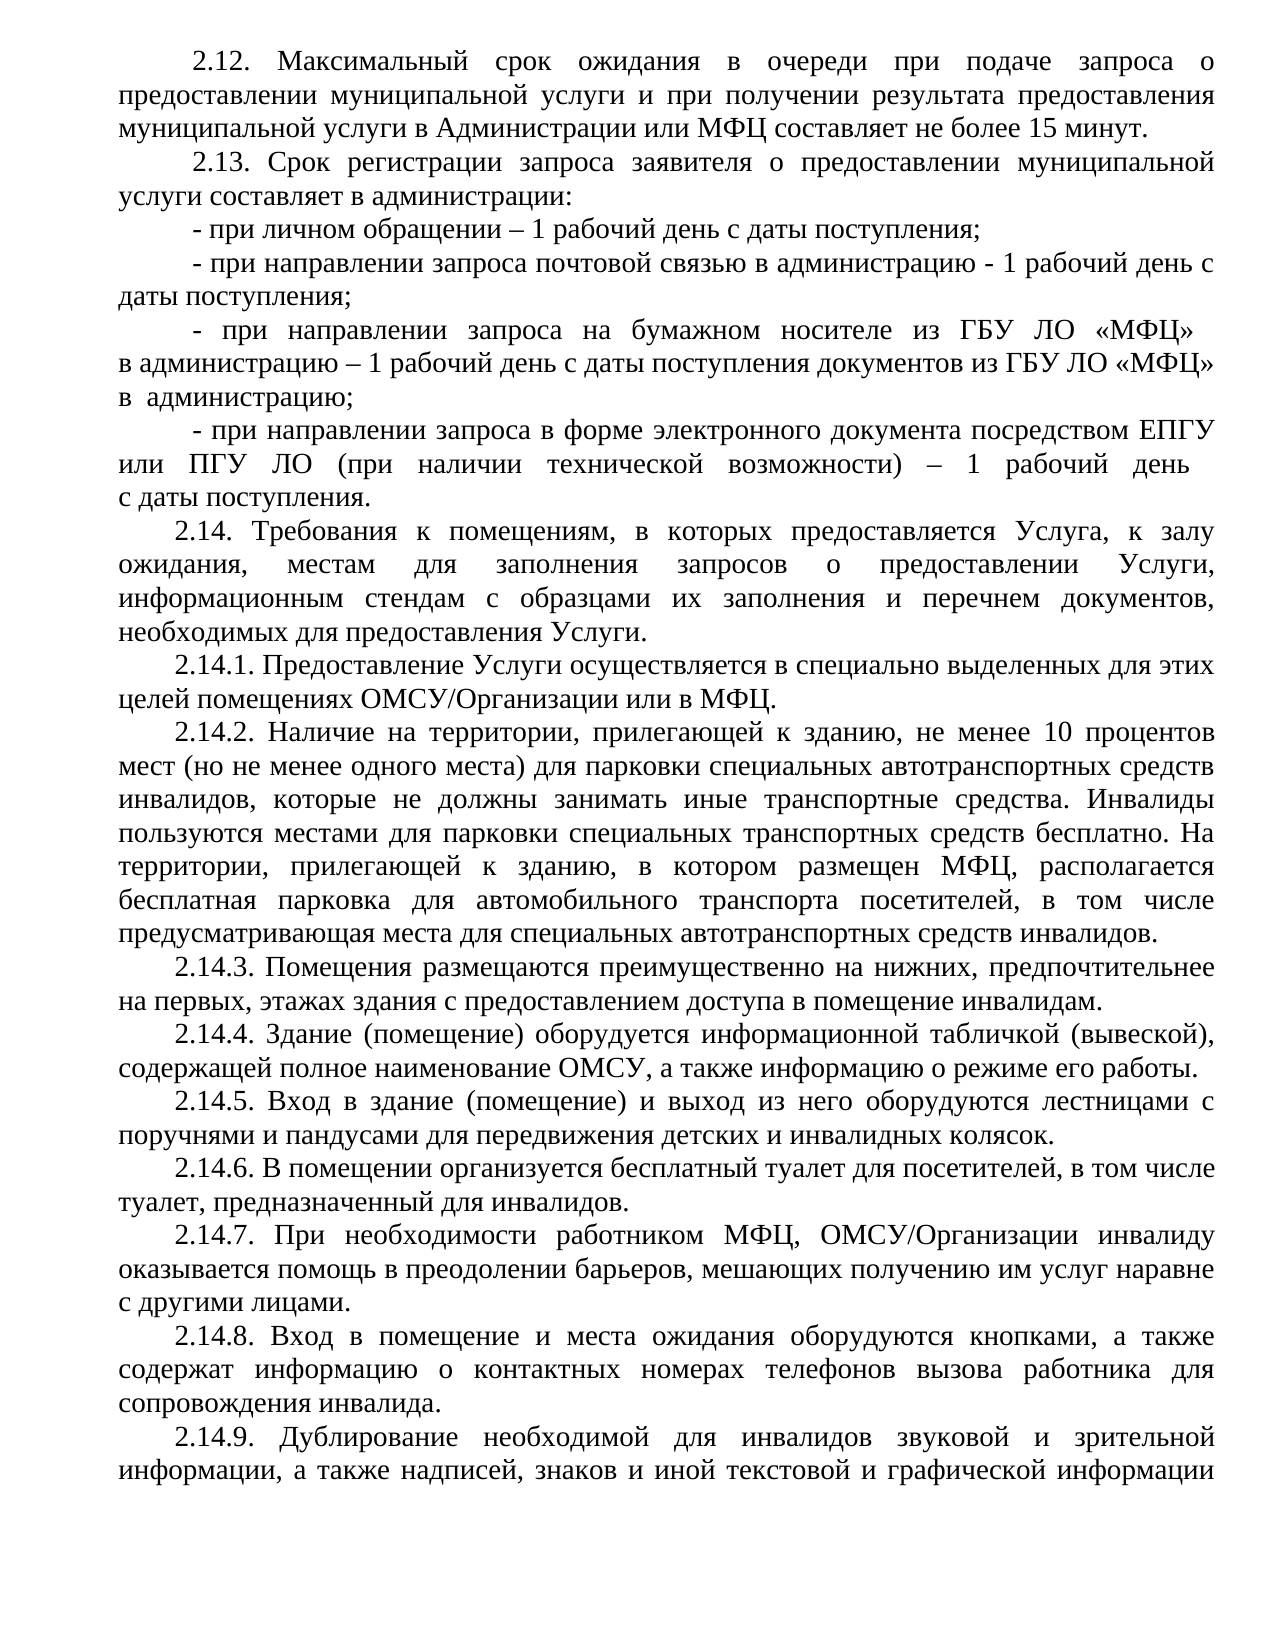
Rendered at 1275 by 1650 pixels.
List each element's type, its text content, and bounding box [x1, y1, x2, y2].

text 2.12. Максимальный срок ожидания в очереди при подаче запроса о предоставлении муниципальной услуги и при получении результата предоставления муниципальной услуги в Администрации или МФЦ составляет не более 15 минут. [118, 43, 1216, 144]
text 2.14. Требования к помещениям, в которых предоставляется Услуга, к залу ожидания, местам для заполнения запросов о предоставлении Услуги, информационным стендам с образцами их заполнения и перечнем документов, необходимых для предоставления Услуги. [118, 513, 1216, 647]
text - при направлении запроса в форме электронного документа посредством ЕПГУ или ПГУ ЛО (при наличии технической возможности) – 1 рабочий день с даты поступления. [118, 412, 1216, 513]
text - при личном обращении – 1 рабочий день с даты поступления; [118, 211, 1216, 245]
text 2.14.8. Вход в помещение и места ожидания оборудуются кнопками, а также содержат информацию о контактных номерах телефонов вызова работника для сопровождения инвалида. [118, 1318, 1216, 1419]
text 2.13. Срок регистрации запроса заявителя о предоставлении муниципальной услуги составляет в администрации: [118, 144, 1216, 211]
text 2.14.7. При необходимости работником МФЦ, ОМСУ/Организации инвалиду оказывается помощь в преодолении барьеров, мешающих получению им услуг наравне с другими лицами. [118, 1217, 1216, 1318]
text - при направлении запроса почтовой связью в администрацию - 1 рабочий день с даты поступления; [118, 245, 1216, 312]
text 2.14.1. Предоставление Услуги осуществляется в специально выделенных для этих целей помещениях ОМСУ/Организации или в МФЦ. [118, 647, 1216, 714]
text 2.14.4. Здание (помещение) оборудуется информационной табличкой (вывеской), содержащей полное наименование ОМСУ, а также информацию о режиме его работы. [118, 1016, 1216, 1083]
text 2.14.6. В помещении организуется бесплатный туалет для посетителей, в том числе туалет, предназначенный для инвалидов. [118, 1150, 1216, 1217]
text 2.14.3. Помещения размещаются преимущественно на нижних, предпочтительнее на первых, этажах здания с предоставлением доступа в помещение инвалидам. [118, 949, 1216, 1016]
text 2.14.5. Вход в здание (помещение) и выход из него оборудуются лестницами с поручнями и пандусами для передвижения детских и инвалидных колясок. [118, 1083, 1216, 1150]
text 2.14.2. Наличие на территории, прилегающей к зданию, не менее 10 процентов мест (но не менее одного места) для парковки специальных автотранспортных средств инвалидов, которые не должны занимать иные транспортные средства. Инвалиды пользуются местами для парковки специальных транспортных средств бесплатно. На территории, прилегающей к зданию, в котором размещен МФЦ, располагается бесплатная парковка для автомобильного транспорта посетителей, в том числе предусматривающая места для специальных автотранспортных средств инвалидов. [118, 714, 1216, 949]
text - при направлении запроса на бумажном носителе из ГБУ ЛО «МФЦ» в администрацию – 1 рабочий день с даты поступления документов из ГБУ ЛО «МФЦ» в администрацию; [118, 312, 1216, 412]
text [118, 1419, 1216, 1486]
